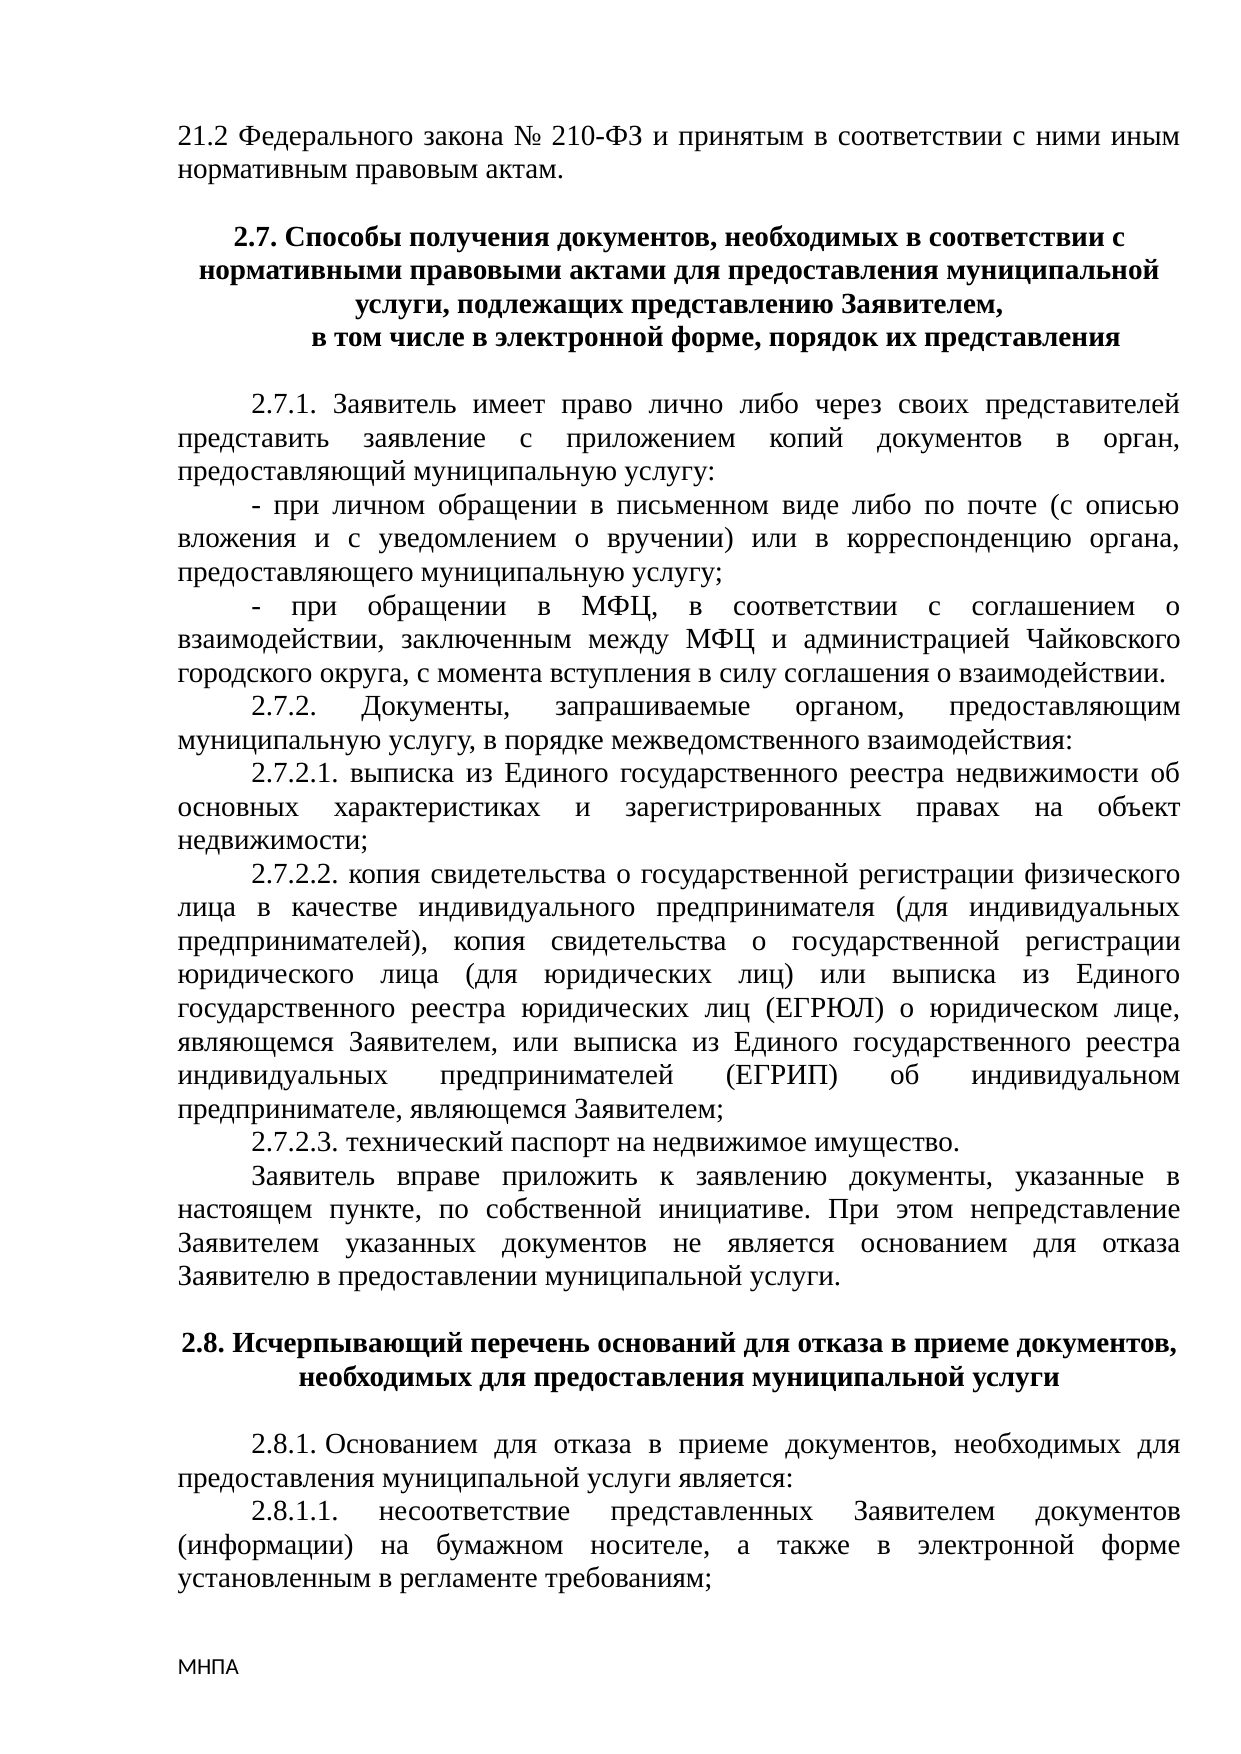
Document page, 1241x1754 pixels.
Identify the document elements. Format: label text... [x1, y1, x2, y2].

text 2.7.2.2. копия свидетельства о государственной регистрации физического лица в качестве индивидуального предпринимателя (для индивидуальных предпринимателей), копия свидетельства о государственной регистрации юридического лица (для юридических лиц) или выписка из Единого государственного реестра юридических лиц (ЕГРЮЛ) о юридическом лице, являющемся Заявителем, или выписка из Единого государственного реестра индивидуальных предпринимателей (ЕГРИП) об индивидуальном предпринимателе, являющемся Заявителем; [177, 856, 1181, 1124]
text - при обращении в МФЦ, в соответствии с соглашением о взаимодействии, заключенным между МФЦ и администрацией Чайковского городского округа, с момента вступления в силу соглашения о взаимодействии. [177, 588, 1181, 688]
text 2.7.2.1. выписка из Единого государственного реестра недвижимости об основных характеристиках и зарегистрированных правах на объект недвижимости; [177, 755, 1181, 856]
text 2.7.1. Заявитель имеет право лично либо через своих представителей представить заявление с приложением копий документов в орган, предоставляющий муниципальную услугу: [177, 386, 1181, 487]
text Заявитель вправе приложить к заявлению документы, указанные в настоящем пункте, по собственной инициативе. При этом непредставление Заявителем указанных документов не является основанием для отказа Заявителю в предоставлении муниципальной услуги. [177, 1158, 1181, 1292]
text 2.8.1. Основанием для отказа в приеме документов, необходимых для предоставления муниципальной услуги является: [177, 1426, 1181, 1493]
text 2.7.2. Документы, запрашиваемые органом, предоставляющим муниципальную услугу, в порядке межведомственного взаимодействия: [177, 688, 1181, 755]
text 2.7. Способы получения документов, необходимых в соответствии с нормативными правовыми актами для предоставления муниципальной услуги, подлежащих представлению Заявителем, [177, 219, 1181, 319]
text 2.8.1.1. несоответствие представленных Заявителем документов (информации) на бумажном носителе, а также в электронной форме установленным в регламенте требованиям; [177, 1493, 1181, 1594]
text 2.8. Исчерпывающий перечень оснований для отказа в приеме документов, необходимых для предоставления муниципальной услуги [177, 1326, 1181, 1393]
text - при личном обращении в письменном виде либо по почте (с описью вложения и с уведомлением о вручении) или в корреспонденцию органа, предоставляющего муниципальную услугу; [177, 487, 1181, 588]
text 2.7.2.3. технический паспорт на недвижимое имущество. [177, 1124, 1181, 1158]
text в том числе в электронной форме, порядок их представления [177, 319, 1181, 353]
